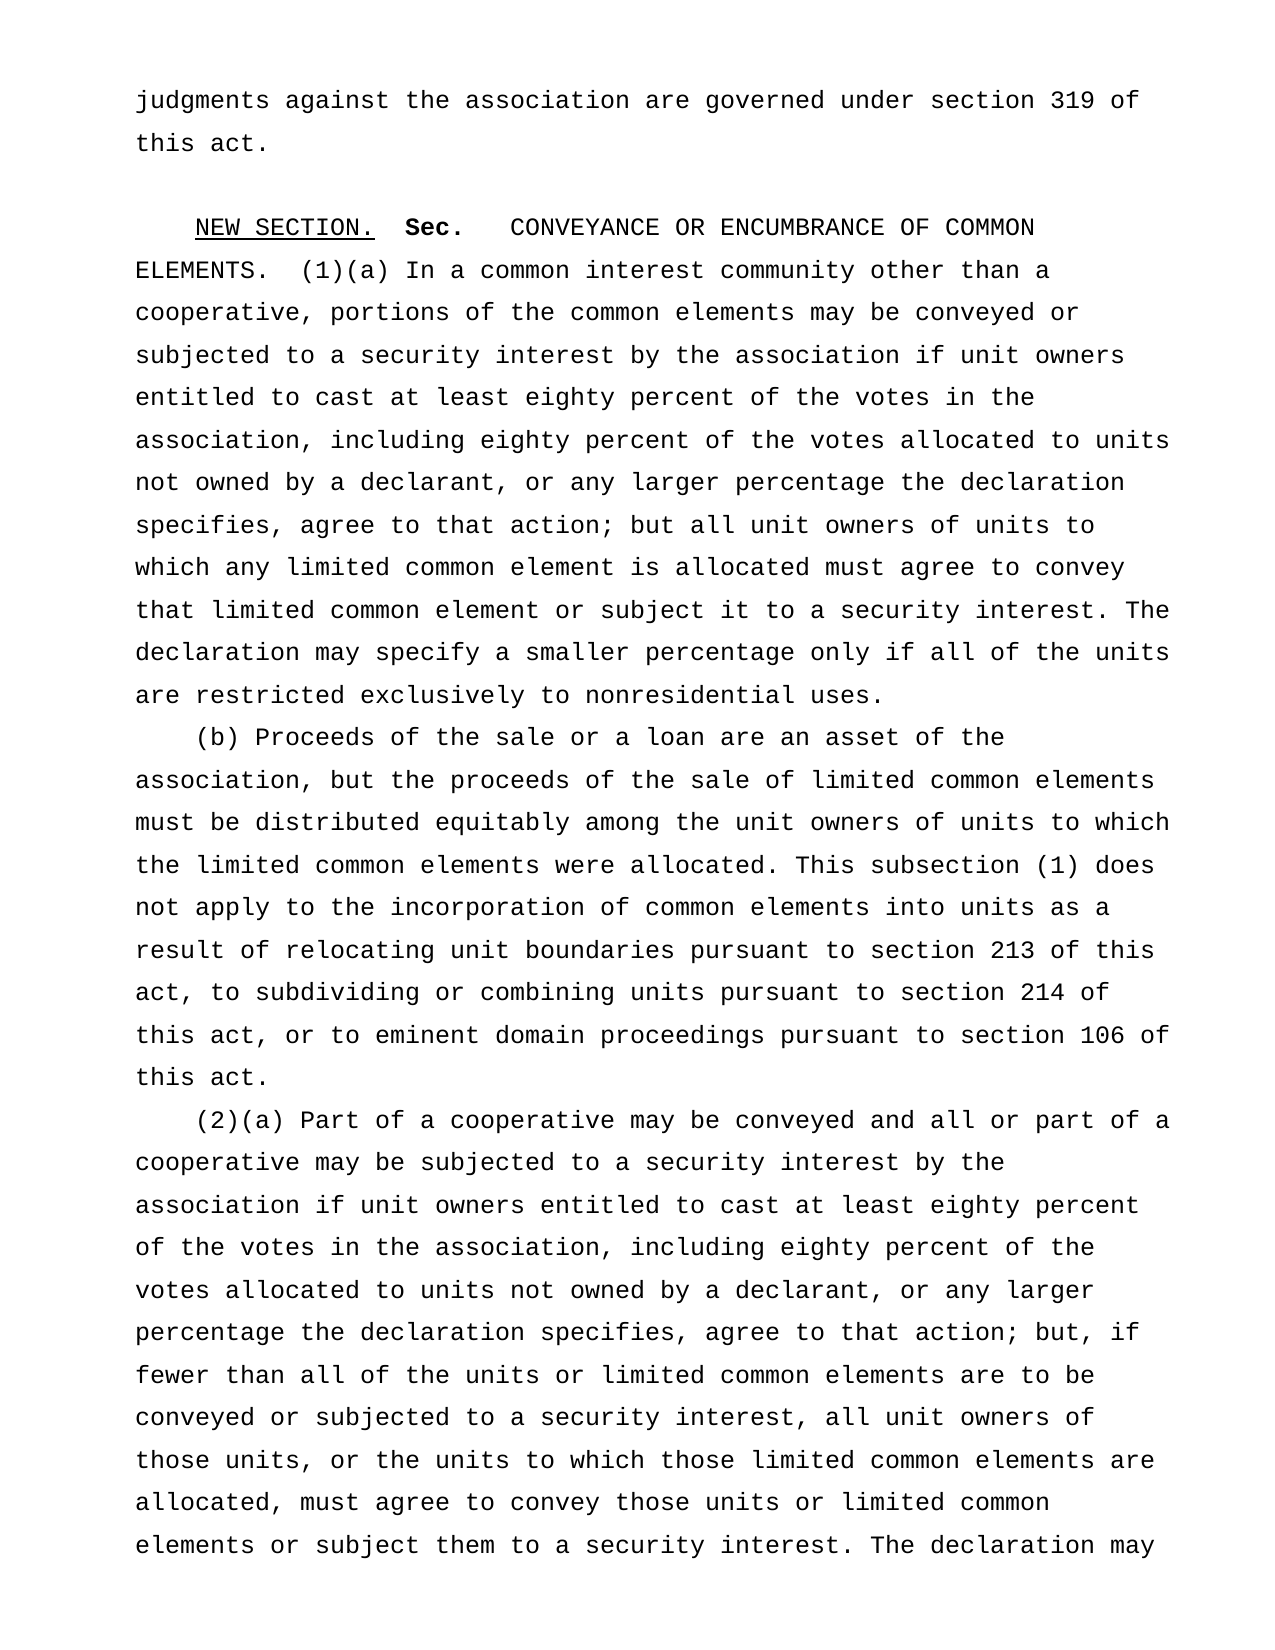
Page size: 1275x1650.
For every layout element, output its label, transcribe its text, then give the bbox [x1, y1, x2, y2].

text NEW SECTION. Sec. CONVEYANCE OR ENCUMBRANCE OF COMMON ELEMENTS. (1)(a) In a common interest community other than a cooperative, portions of the common elements may be conveyed or subjected to a security interest by the association if unit owners entitled to cast at least eighty percent of the votes in the association, including eighty percent of the votes allocated to units not owned by a declarant, or any larger percentage the declaration specifies, agree to that action; but all unit owners of units to which any limited common element is allocated must agree to convey that limited common element or subject it to a security interest. The declaration may specify a smaller percentage only if all of the units are restricted exclusively to nonresidential uses. [135, 202, 1170, 712]
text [135, 1094, 1170, 1562]
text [135, 75, 1170, 160]
text (b) Proceeds of the sale or a loan are an asset of the association, but the proceeds of the sale of limited common elements must be distributed equitably among the unit owners of units to which the limited common elements were allocated. This subsection (1) does not apply to the incorporation of common elements into units as a result of relocating unit boundaries pursuant to section 213 of this act, to subdividing or combining units pursuant to section 214 of this act, or to eminent domain proceedings pursuant to section 106 of this act. [135, 712, 1170, 1094]
